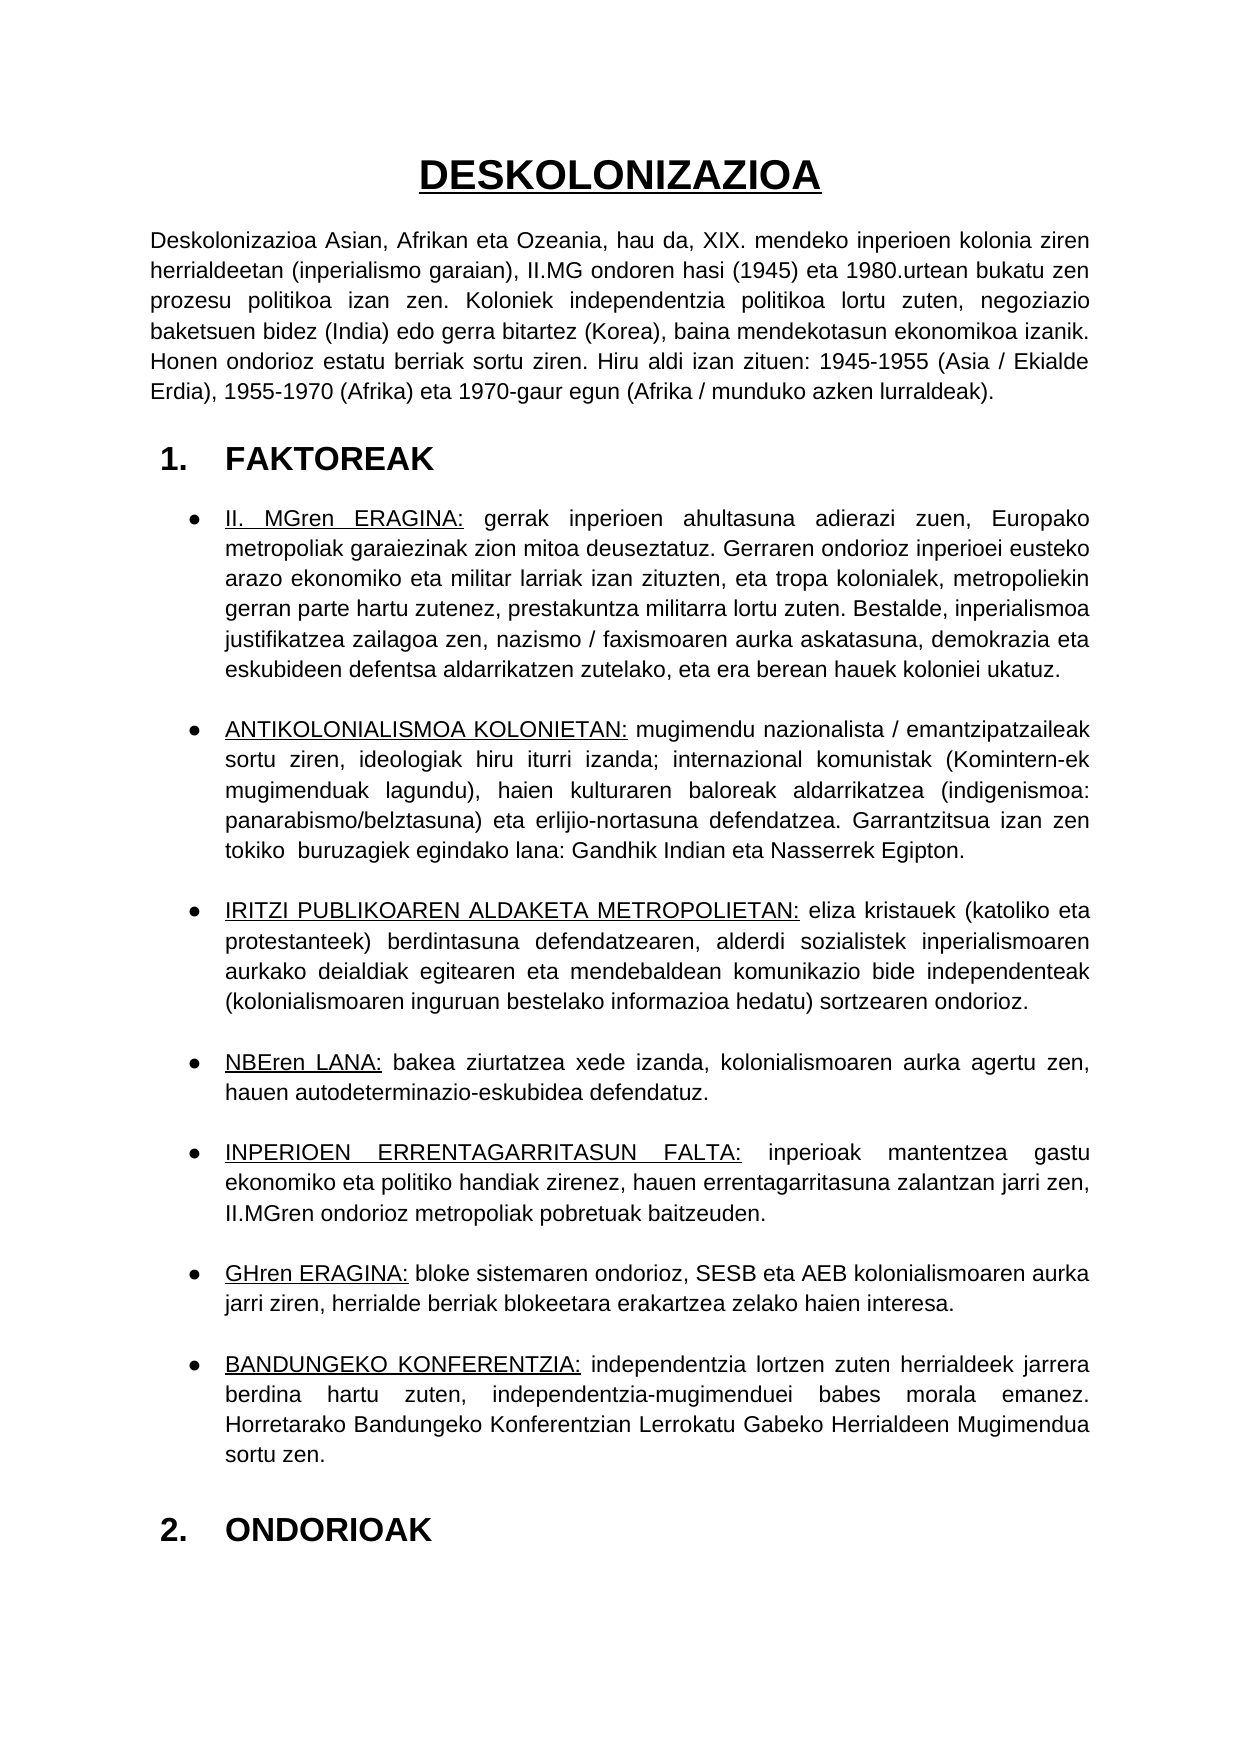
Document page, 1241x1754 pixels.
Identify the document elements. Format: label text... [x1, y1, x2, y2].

list NBEren LANA: bakea ziurtatzea xede izanda, kolonialismoaren aurka agertu zen, hauen autodeterminazio-eskubidea defendatuz. [187, 1048, 1090, 1105]
text DESKOLONIZAZIOA [150, 150, 1090, 198]
list INPERIOEN ERRENTAGARRITASUN FALTA: inperioak mantentzea gastu ekonomiko eta politiko handiak zirenez, hauen errentagarritasuna zalantzan jarri zen, II.MGren ondorioz metropoliak pobretuak baitzeuden. [187, 1139, 1090, 1226]
list IRITZI PUBLIKOAREN ALDAKETA METROPOLIETAN: eliza kristauek (katoliko eta protestanteek) berdintasuna defendatzearen, alderdi sozialistek inperialismoaren aurkako deialdiak egitearen eta mendebaldean komunikazio bide independenteak (kolonialismoaren inguruan bestelako informazioa hedatu) sortzearen ondorioz. [187, 897, 1090, 1014]
list ONDORIOAK [187, 1510, 1090, 1548]
list II. MGren ERAGINA: gerrak inperioen ahultasuna adierazi zuen, Europako metropoliak garaiezinak zion mitoa deuseztatuz. Gerraren ondorioz inperioei eusteko arazo ekonomiko eta militar larriak izan zituzten, eta tropa kolonialek, metropoliekin gerran parte hartu zutenez, prestakuntza militarra lortu zuten. Bestalde, inperialismoa justifikatzea zailagoa zen, nazismo / faxismoaren aurka askatasuna, demokrazia eta eskubideen defentsa aldarrikatzen zutelako, eta era berean hauek koloniei ukatuz. [187, 505, 1090, 682]
list GHren ERAGINA: bloke sistemaren ondorioz, SESB eta AEB kolonialismoaren aurka jarri ziren, herrialde berriak blokeetara erakartzea zelako haien interesa. [187, 1260, 1090, 1316]
list BANDUNGEKO KONFERENTZIA: independentzia lortzen zuten herrialdeek jarrera berdina hartu zuten, independentzia-mugimenduei babes morala emanez. Horretarako Bandungeko Konferentzian Lerrokatu Gabeko Herrialdeen Mugimendua sortu zen. [187, 1351, 1090, 1467]
list FAKTOREAK [187, 438, 1090, 477]
text Deskolonizazioa Asian, Afrikan eta Ozeania, hau da, XIX. mendeko inperioen kolonia ziren herrialdeetan (inperialismo garaian), II.MG ondoren hasi (1945) eta 1980.urtean bukatu zen prozesu politikoa izan zen. Koloniek independentzia politikoa lortu zuten, negoziazio baketsuen bidez (India) edo gerra bitartez (Korea), baina mendekotasun ekonomikoa izanik. Honen ondorioz estatu berriak sortu ziren. Hiru aldi izan zituen: 1945-1955 (Asia / Ekialde Erdia), 1955-1970 (Afrika) eta 1970-gaur egun (Afrika / munduko azken lurraldeak). [150, 227, 1090, 404]
list ANTIKOLONIALISMOA KOLONIETAN: mugimendu nazionalista / emantzipatzaileak sortu ziren, ideologiak hiru iturri izanda; internazional komunistak (Komintern-ek mugimenduak lagundu), haien kulturaren baloreak aldarrikatzea (indigenismoa: panarabismo/belztasuna) eta erlijio-nortasuna defendatzea. Garrantzitsua izan zen tokiko buruzagiek egindako lana: Gandhik Indian eta Nasserrek Egipton. [187, 716, 1090, 863]
